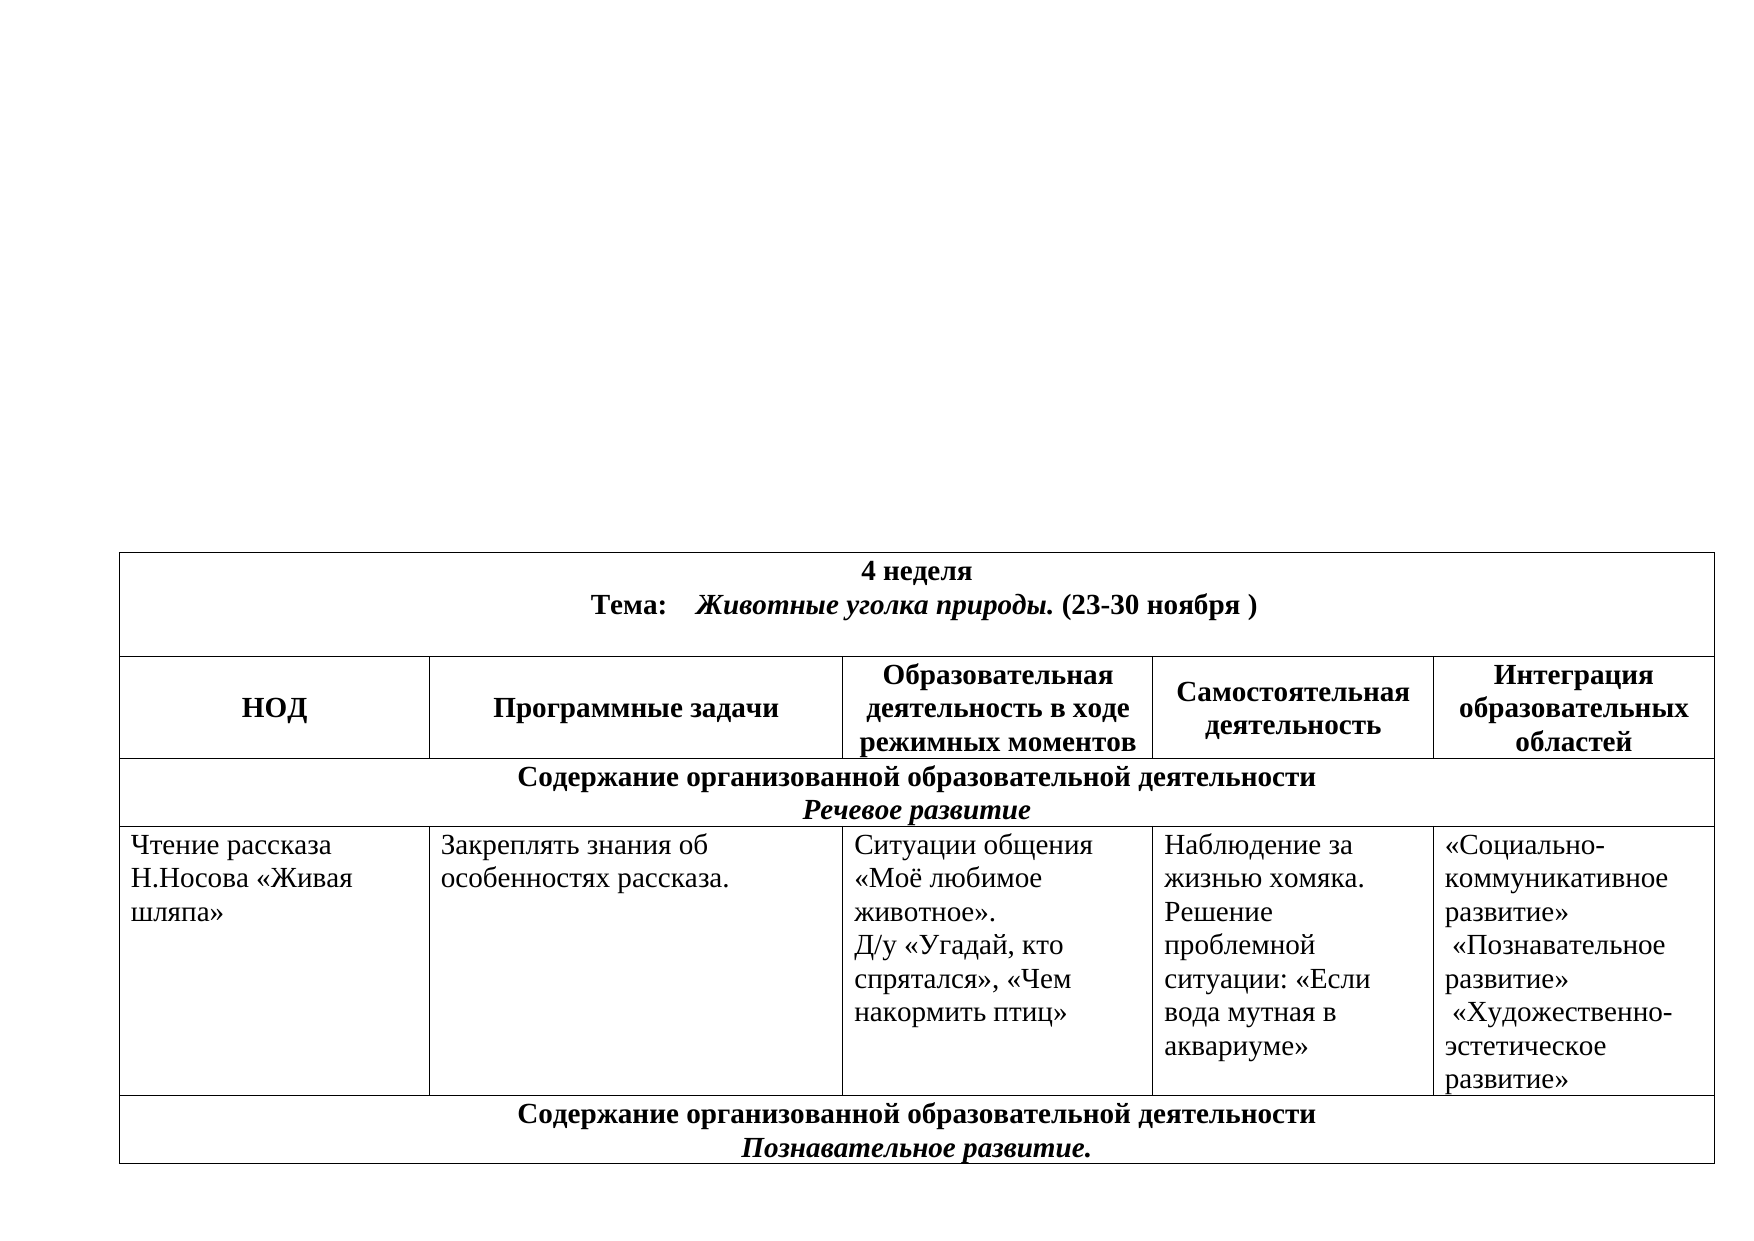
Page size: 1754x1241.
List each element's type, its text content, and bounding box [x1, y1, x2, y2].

table_cell Чтение рассказа Н.Носова «Живая шляпа» [120, 827, 429, 1095]
table_cell Содержание организованной образовательной деятельности Познавательное развитие. [120, 1096, 1714, 1163]
table_cell Самостоятельная деятельность [1153, 657, 1433, 758]
table_cell Интеграция образовательных областей [1434, 657, 1714, 758]
table_cell Закреплять знания об особенностях рассказа. [430, 827, 842, 1095]
table_cell Образовательная деятельность в ходе режимных моментов [843, 657, 1152, 758]
table_cell Программные задачи [430, 657, 842, 758]
table_cell Ситуации общения «Моё любимое животное». Д/у «Угадай, кто спрятался», «Чем накормить птиц» [843, 827, 1152, 1095]
table_header 4 неделя Тема: Животные уголка природы. (23-30 ноября ) [120, 553, 1714, 656]
table_cell Наблюдение за жизнью хомяка. Решение проблемной ситуации: «Если вода мутная в аквариуме» [1153, 827, 1433, 1095]
table_cell НОД [120, 657, 429, 758]
table_cell Содержание организованной образовательной деятельности Речевое развитие [120, 759, 1714, 826]
table_cell «Социально-коммуникативное развитие» «Познавательное развитие» «Художественно-эстетическое развитие» [1434, 827, 1714, 1095]
